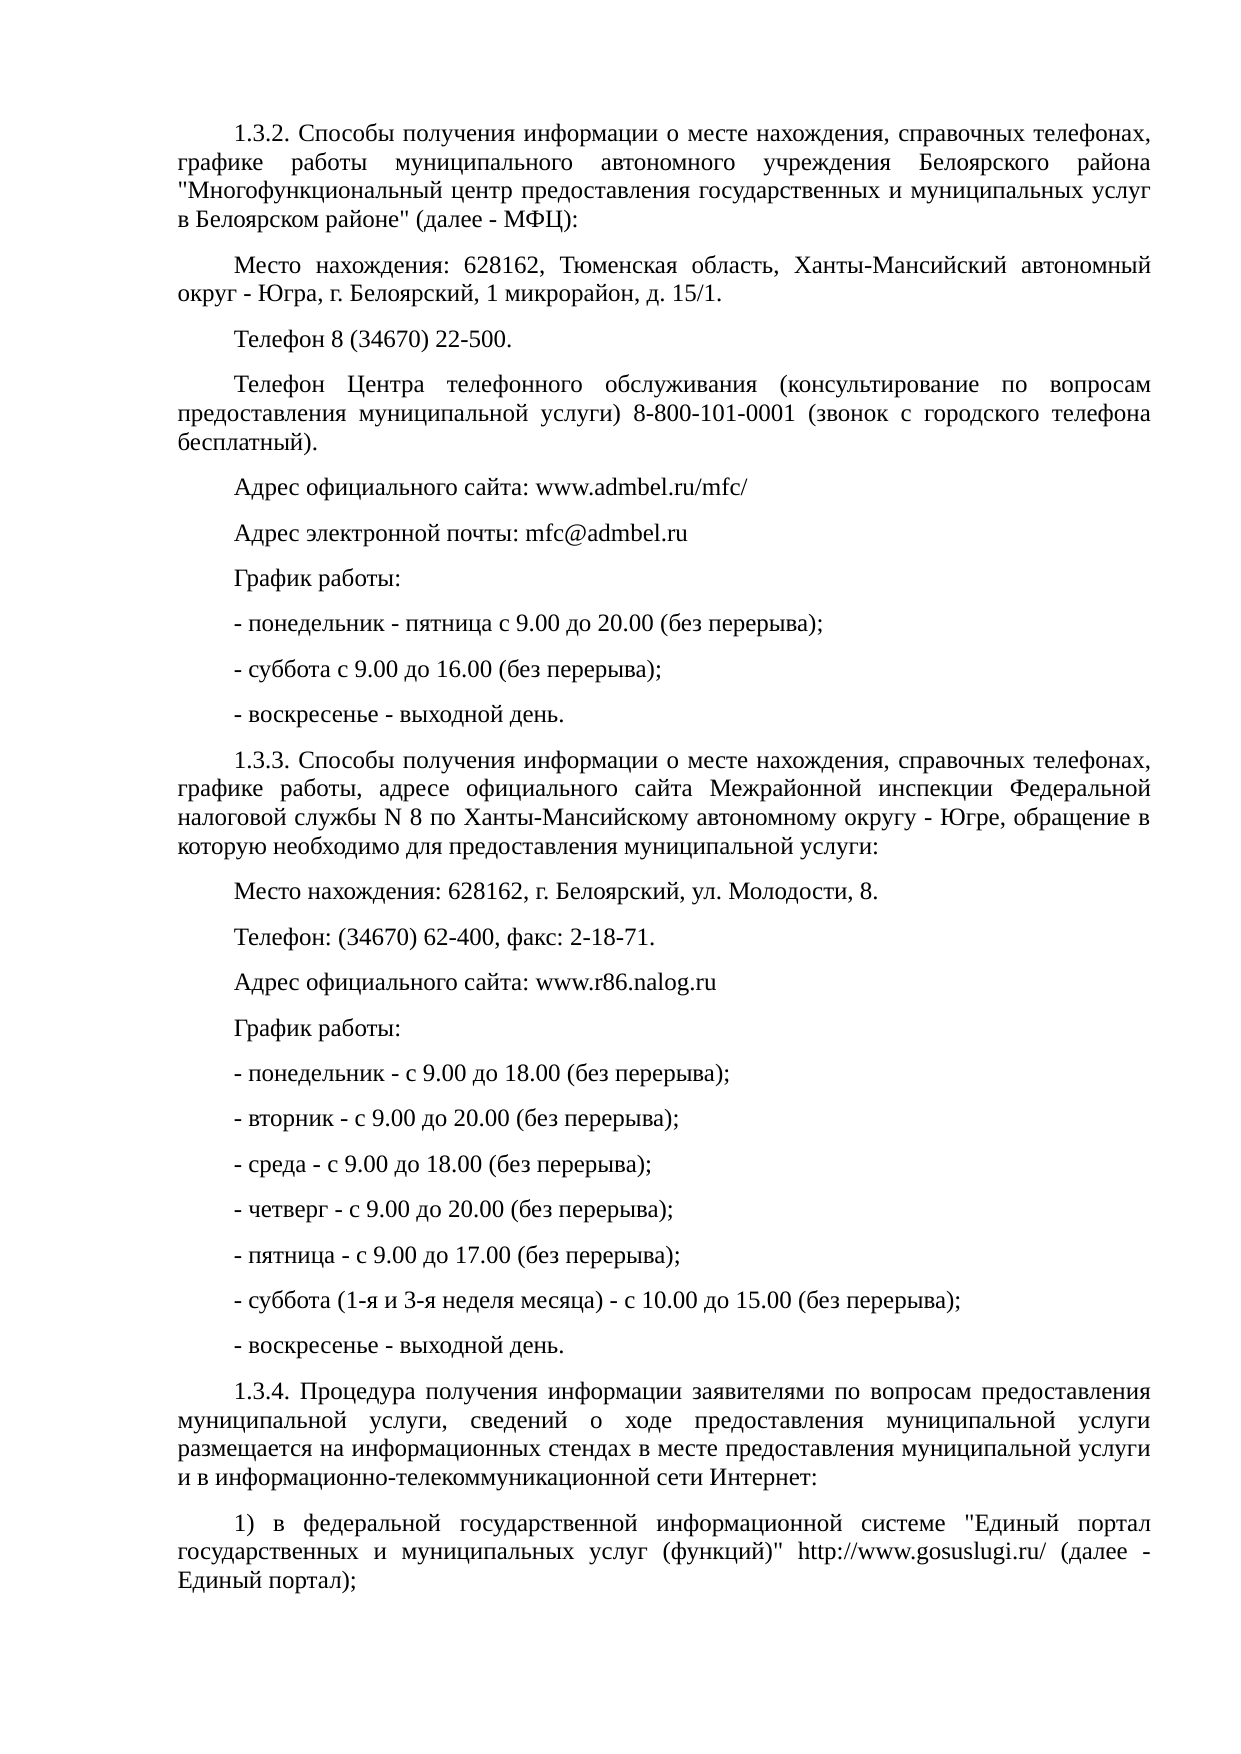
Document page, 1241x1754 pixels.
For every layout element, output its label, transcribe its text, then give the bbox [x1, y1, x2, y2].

text Место нахождения: 628162, г. Белоярский, ул. Молодости, 8. [177, 876, 1152, 905]
text - вторник - с 9.00 до 20.00 (без перерыва); [177, 1103, 1152, 1132]
text 1.3.3. Способы получения информации о месте нахождения, справочных телефонах, графике работы, адресе официального сайта Межрайонной инспекции Федеральной налоговой службы N 8 по Ханты-Мансийскому автономному округу - Югре, обращение в которую необходимо для предоставления муниципальной услуги: [177, 745, 1152, 860]
text - среда - с 9.00 до 18.00 (без перерыва); [177, 1149, 1152, 1178]
text - понедельник - с 9.00 до 18.00 (без перерыва); [177, 1058, 1152, 1087]
text 1) в федеральной государственной информационной системе "Единый портал государственных и муниципальных услуг (функций)" http://www.gosuslugi.ru/ (далее - Единый портал); [177, 1508, 1152, 1594]
text - суббота с 9.00 до 16.00 (без перерыва); [177, 654, 1152, 683]
text Адрес официального сайта: www.admbel.ru/mfc/ [177, 472, 1152, 501]
text Место нахождения: 628162, Тюменская область, Ханты-Мансийский автономный округ - Югра, г. Белоярский, 1 микрорайон, д. 15/1. [177, 250, 1152, 307]
text - воскресенье - выходной день. [177, 1331, 1152, 1359]
text Адрес электронной почты: mfc@admbel.ru [177, 518, 1152, 546]
text Телефон: (34670) 62-400, факс: 2-18-71. [177, 922, 1152, 951]
text - суббота (1-я и 3-я неделя месяца) - с 10.00 до 15.00 (без перерыва); [177, 1285, 1152, 1314]
text - понедельник - пятница с 9.00 до 20.00 (без перерыва); [177, 608, 1152, 637]
text Телефон 8 (34670) 22-500. [177, 324, 1152, 353]
text 1.3.2. Способы получения информации о месте нахождения, справочных телефонах, графике работы муниципального автономного учреждения Белоярского района "Многофункциональный центр предоставления государственных и муниципальных услуг в Белоярском районе" (далее - МФЦ): [177, 118, 1152, 233]
text Телефон Центра телефонного обслуживания (консультирование по вопросам предоставления муниципальной услуги) 8-800-101-0001 (звонок с городского телефона бесплатный). [177, 369, 1152, 456]
text Адрес официального сайта: www.r86.nalog.ru [177, 967, 1152, 996]
text График работы: [177, 563, 1152, 592]
text - пятница - с 9.00 до 17.00 (без перерыва); [177, 1240, 1152, 1268]
text - четверг - с 9.00 до 20.00 (без перерыва); [177, 1194, 1152, 1223]
text 1.3.4. Процедура получения информации заявителями по вопросам предоставления муниципальной услуги, сведений о ходе предоставления муниципальной услуги размещается на информационных стендах в месте предоставления муниципальной услуги и в информационно-телекоммуникационной сети Интернет: [177, 1376, 1152, 1491]
text График работы: [177, 1013, 1152, 1041]
text - воскресенье - выходной день. [177, 699, 1152, 728]
